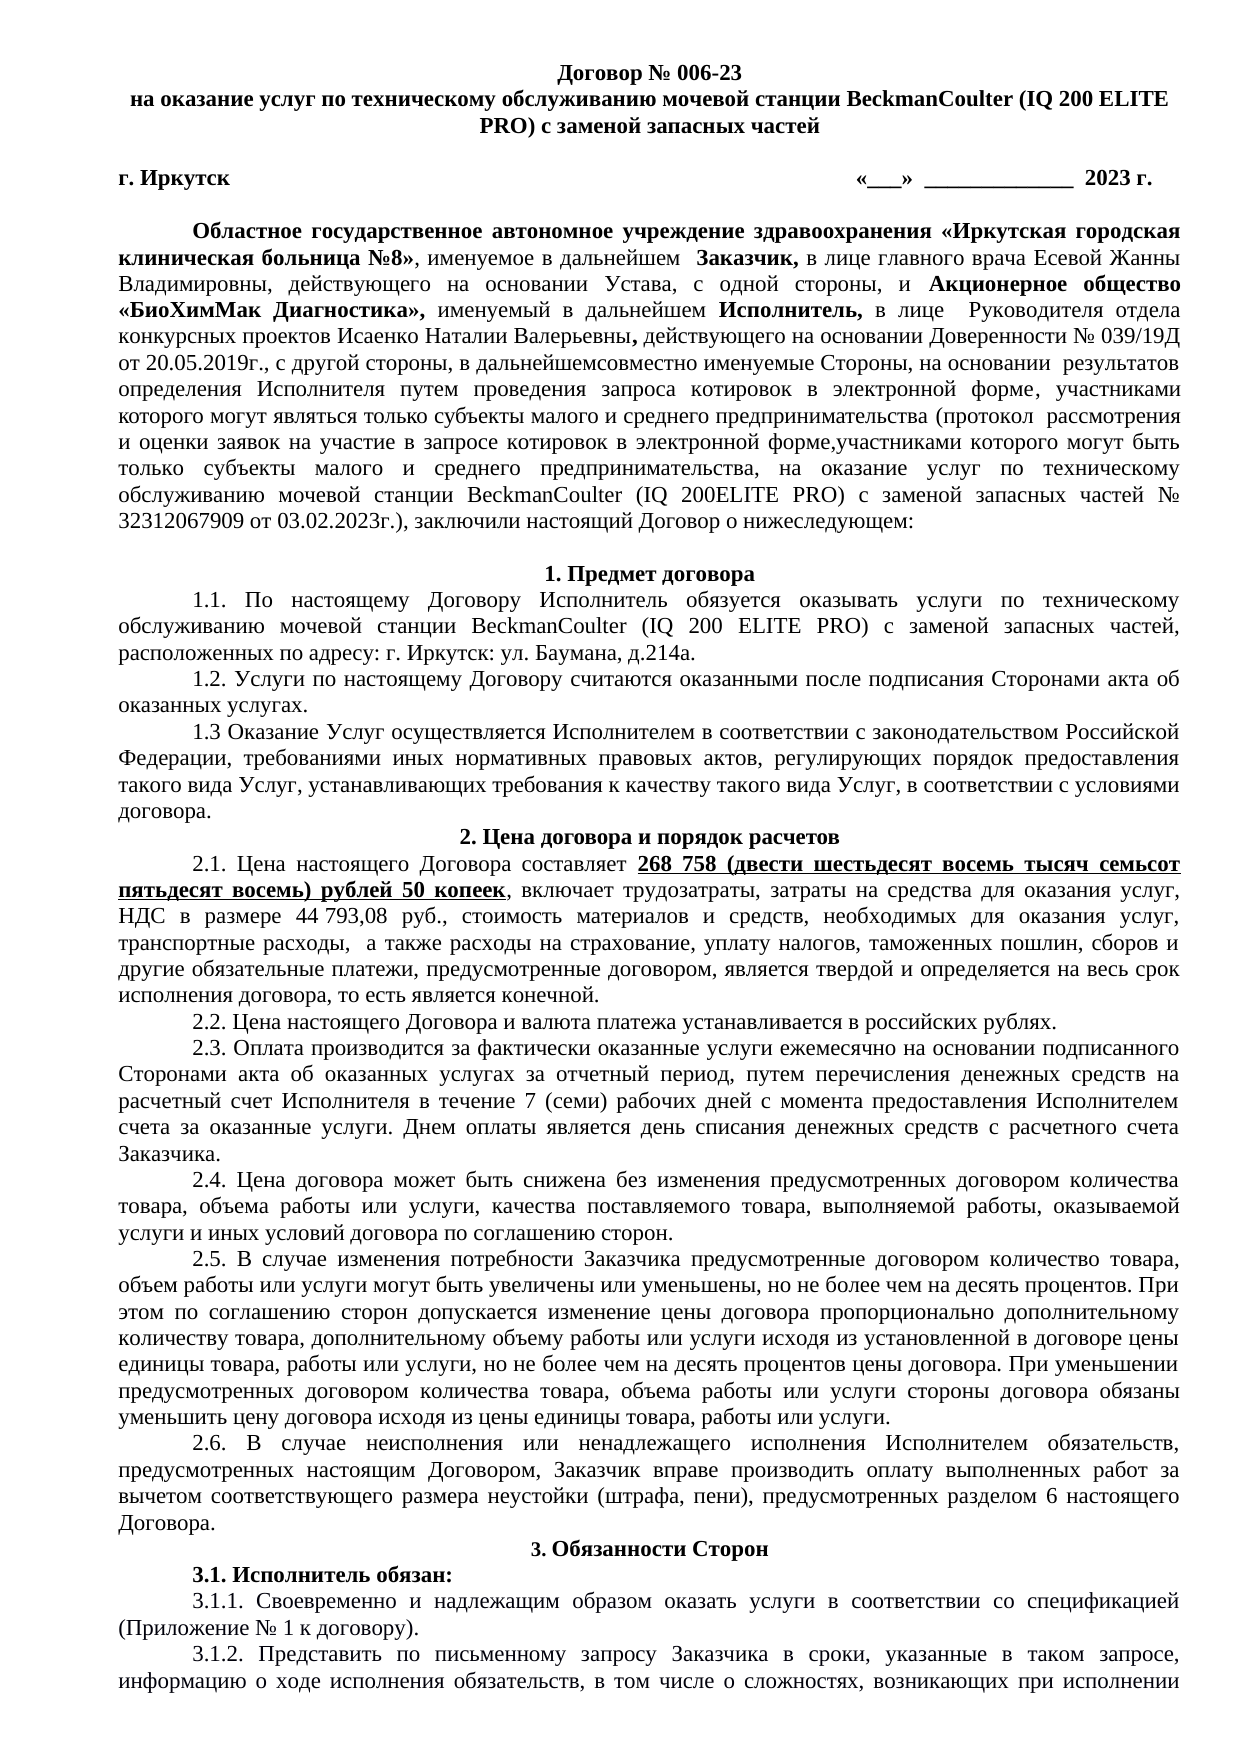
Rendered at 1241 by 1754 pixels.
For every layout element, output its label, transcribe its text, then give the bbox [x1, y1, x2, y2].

text 2.4. Цена договора может быть снижена без изменения предусмотренных договором количества товара, объема работы или услуги, качества поставляемого товара, выполняемой работы, оказываемой услуги и иных условий договора по соглашению сторон. [118, 1166, 1181, 1245]
text 3.1. Исполнитель обязан: [118, 1561, 1181, 1588]
text 2.1. Цена настоящего Договора составляет 268 758 (двести шестьдесят восемь тысяч семьсот пятьдесят восемь) рублей 50 копеек, включает трудозатраты, затраты на средства для оказания услуг, НДС в размере 44 793,08 руб., стоимость материалов и средств, необходимых для оказания услуг, транспортные расходы, а также расходы на страхование, уплату налогов, таможенных пошлин, сборов и другие обязательные платежи, предусмотренные договором, является твердой и определяется на весь срок исполнения договора, то есть является конечной. [118, 850, 1181, 1008]
subtitle Цена договора и порядок расчетов [118, 823, 1181, 850]
text Областное государственное автономное учреждение здравоохранения «Иркутская городская клиническая больница №8», именуемое в дальнейшем Заказчик, в лице главного врача Есевой Жанны Владимировны, действующего на основании Устава, с одной стороны, и Акционерное общество «БиоХимМак Диагностика», именуемый в дальнейшем Исполнитель, в лице Руководителя отдела конкурсных проектов Исаенко Наталии Валерьевны, действующего на основании Доверенности № 039/19Д от 20.05.2019г., с другой стороны, в дальнейшемсовместно именуемые Стороны, на основании результатов определения Исполнителя путем проведения запроса котировок в электронной форме, участниками которого могут являться только субъекты малого и среднего предпринимательства (протокол рассмотрения и оценки заявок на участие в запросе котировок в электронной форме,участниками которого могут быть только субъекты малого и среднего предпринимательства, на оказание услуг по техническому обслуживанию мочевой станции BeckmanCoulter (IQ 200ELITE PRO) с заменой запасных частей № 32312067909 от 03.02.2023г.), заключили настоящий Договор о нижеследующем: [118, 217, 1181, 533]
text 2.2. Цена настоящего Договора и валюта платежа устанавливается в российских рублях. [118, 1008, 1181, 1034]
list Предмет договора [118, 560, 1181, 586]
text 2.6. В случае неисполнения или ненадлежащего исполнения Исполнителем обязательств, предусмотренных настоящим Договором, Заказчик вправе производить оплату выполненных работ за вычетом соответствующего размера неустойки (штрафа, пени), предусмотренных разделом 6 настоящего Договора. [118, 1429, 1181, 1535]
text 2.3. Оплата производится за фактически оказанные услуги ежемесячно на основании подписанного Сторонами акта об оказанных услугах за отчетный период, путем перечисления денежных средств на расчетный счет Исполнителя в течение 7 (семи) рабочих дней с момента предоставления Исполнителем счета за оказанные услуги. Днем оплаты является день списания денежных средств с расчетного счета Заказчика. [118, 1034, 1181, 1166]
text 2.5. В случае изменения потребности Заказчика предусмотренные договором количество товара, объем работы или услуги могут быть увеличены или уменьшены, но не более чем на десять процентов. При этом по соглашению сторон допускается изменение цены договора пропорционально дополнительному количеству товара, дополнительному объему работы или услуги исходя из установленной в договоре цены единицы товара, работы или услуги, но не более чем на десять процентов цены договора. При уменьшении предусмотренных договором количества товара, объема работы или услуги стороны договора обязаны уменьшить цену договора исходя из цены единицы товара, работы или услуги. [118, 1245, 1181, 1429]
text 1.1. По настоящему Договору Исполнитель обязуется оказывать услуги по техническому обслуживанию мочевой станции BeckmanCoulter (IQ 200 ELITE PRO) с заменой запасных частей, расположенных по адресу: г. Иркутск: ул. Баумана, д.214а. [118, 586, 1181, 665]
text г. Иркутск «___» _____________ 2023 г. [118, 164, 1181, 191]
list Обязанности Сторон [118, 1535, 1181, 1561]
text 1.3 Оказание Услуг осуществляется Исполнителем в соответствии с законодательством Российской Федерации, требованиями иных нормативных правовых актов, регулирующих порядок предоставления такого вида Услуг, устанавливающих требования к качеству такого вида Услуг, в соответствии с условиями договора. [118, 718, 1181, 823]
text 1.2. Услуги по настоящему Договору считаются оказанными после подписания Сторонами акта об оказанных услугах. [118, 665, 1181, 718]
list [118, 1640, 1181, 1693]
list 3.1.1. Своевременно и надлежащим образом оказать услуги в соответствии со спецификацией (Приложение № 1 к договору). [118, 1588, 1181, 1640]
title Договор № 006-23 [118, 59, 1181, 85]
text на оказание услуг по техническому обслуживанию мочевой станции BeckmanCoulter (IQ 200 ELITE PRO) с заменой запасных частей [118, 85, 1181, 138]
